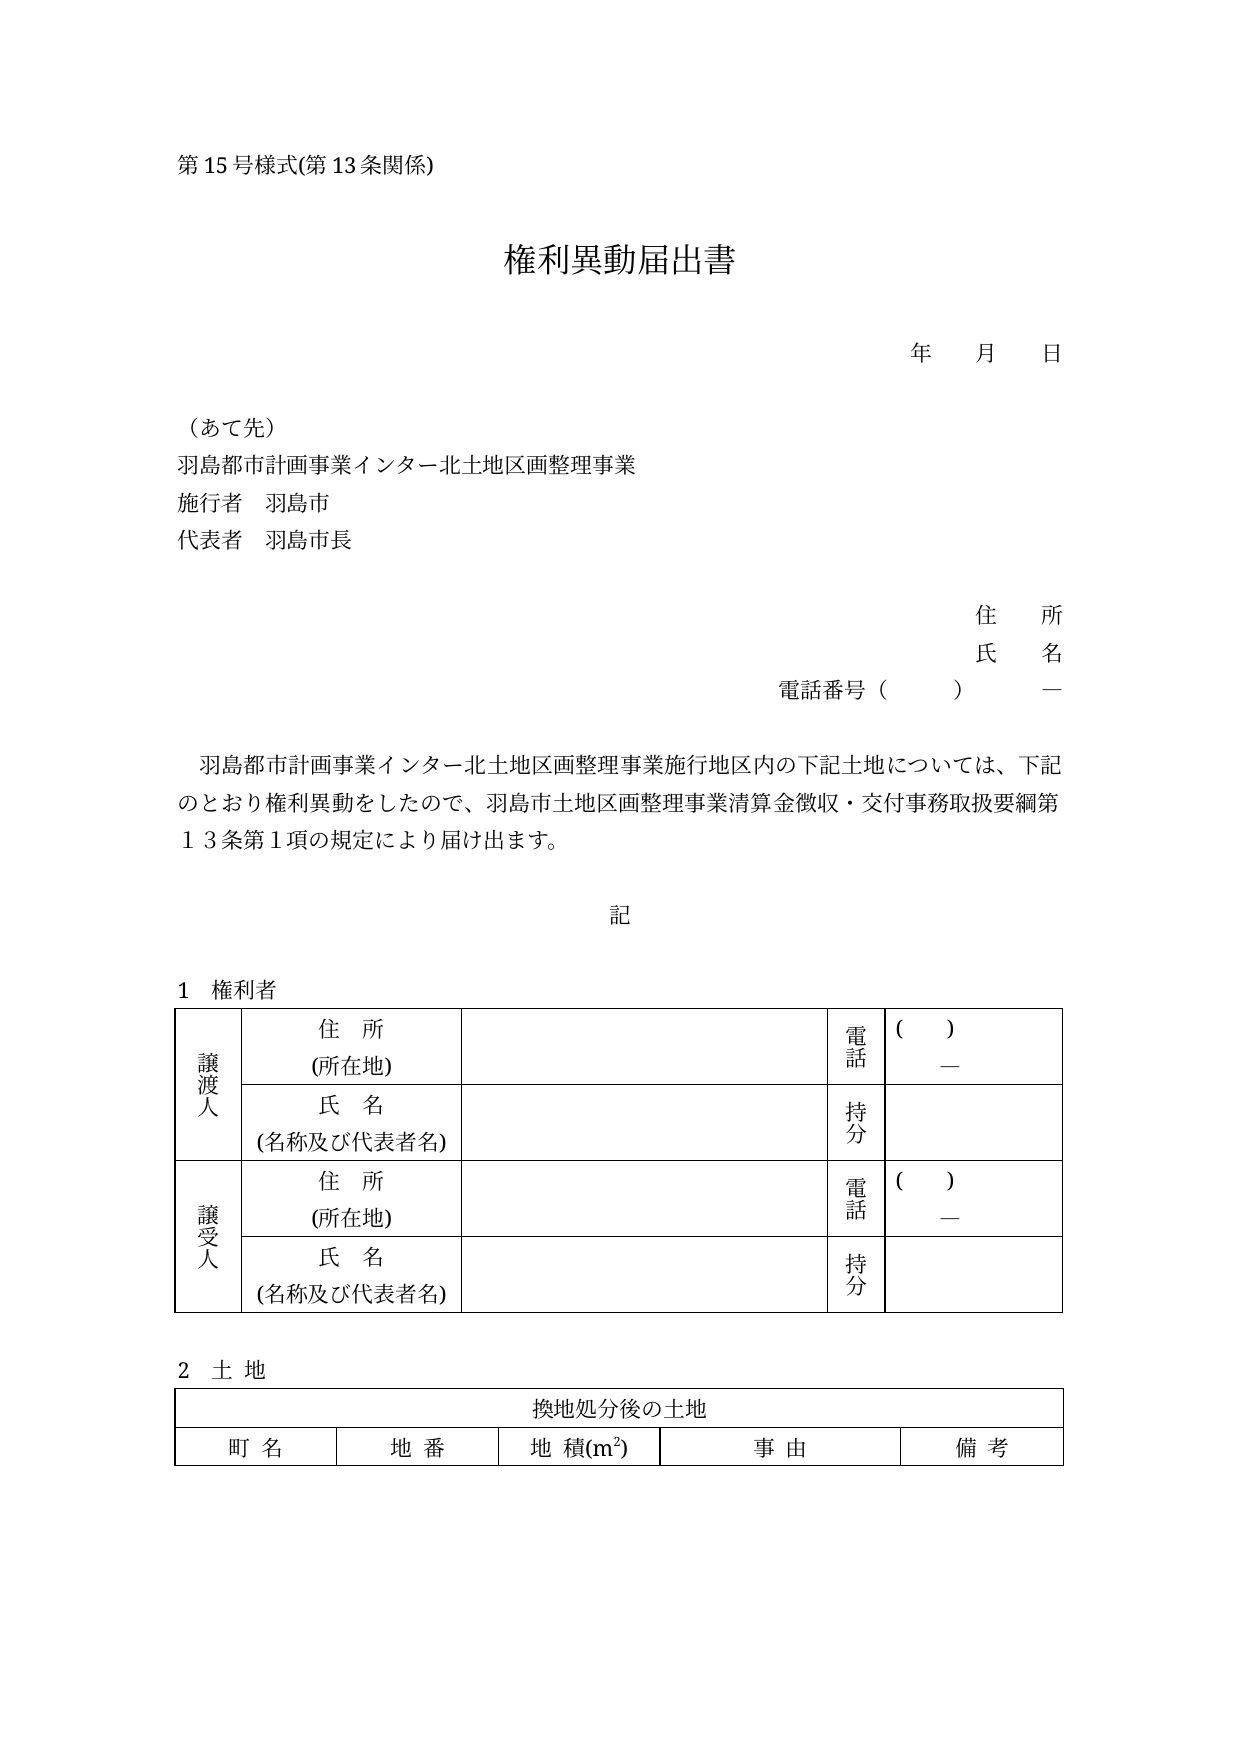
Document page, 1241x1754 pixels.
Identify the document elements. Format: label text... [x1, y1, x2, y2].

table_header ( ) ― [886, 1009, 1062, 1084]
table_cell [462, 1085, 827, 1160]
table_cell [886, 1085, 1062, 1160]
table_cell [462, 1237, 827, 1312]
text 第15号様式(第13条関係) [177, 146, 1063, 183]
table_cell 住所 (所在地) [242, 1161, 461, 1236]
table_cell 地積(m2) [499, 1428, 659, 1465]
table_header 電話 [828, 1009, 884, 1084]
text 住 所 [177, 596, 1063, 633]
table_cell 電話 [828, 1161, 884, 1236]
table_header 住所 (所在地) [242, 1009, 461, 1084]
table_cell 持分 [828, 1237, 884, 1312]
table_cell 氏名 (名称及び代表者名) [242, 1237, 461, 1312]
text 1 権利者 [177, 971, 1063, 1008]
table_cell 備考 [901, 1428, 1063, 1465]
table_cell 氏名 (名称及び代表者名) [242, 1085, 461, 1160]
text 施行者 羽島市 [177, 483, 1063, 521]
table_cell ( ) ― [886, 1161, 1062, 1236]
table_header [462, 1009, 827, 1084]
table_cell 譲受人 [176, 1161, 241, 1312]
text 羽島都市計画事業インター北土地区画整理事業 [177, 446, 1063, 483]
table_cell 町名 [176, 1428, 336, 1465]
text 氏 名 [177, 633, 1063, 671]
text 電話番号（ ） ― [177, 671, 1063, 708]
text 年 月 日 [177, 333, 1063, 371]
text 権利異動届出書 [177, 221, 1063, 296]
text （あて先） [177, 408, 1063, 446]
table_cell 地番 [337, 1428, 498, 1465]
table_cell 事由 [661, 1428, 900, 1465]
table_header 換地処分後の土地 [176, 1389, 1063, 1427]
text 羽島都市計画事業インター北土地区画整理事業施行地区内の下記土地については、下記のとおり権利異動をしたので、羽島市土地区画整理事業清算金徴収・交付事務取扱要綱第１３条第１項の規定により届け出ます。 [177, 746, 1063, 858]
text 記 [177, 896, 1063, 933]
text 代表者 羽島市長 [177, 521, 1063, 558]
table_header 譲渡人 [176, 1009, 241, 1160]
table_cell [886, 1237, 1062, 1312]
text 2 土地 [177, 1351, 1063, 1388]
table_cell [462, 1161, 827, 1236]
table_cell 持分 [828, 1085, 884, 1160]
